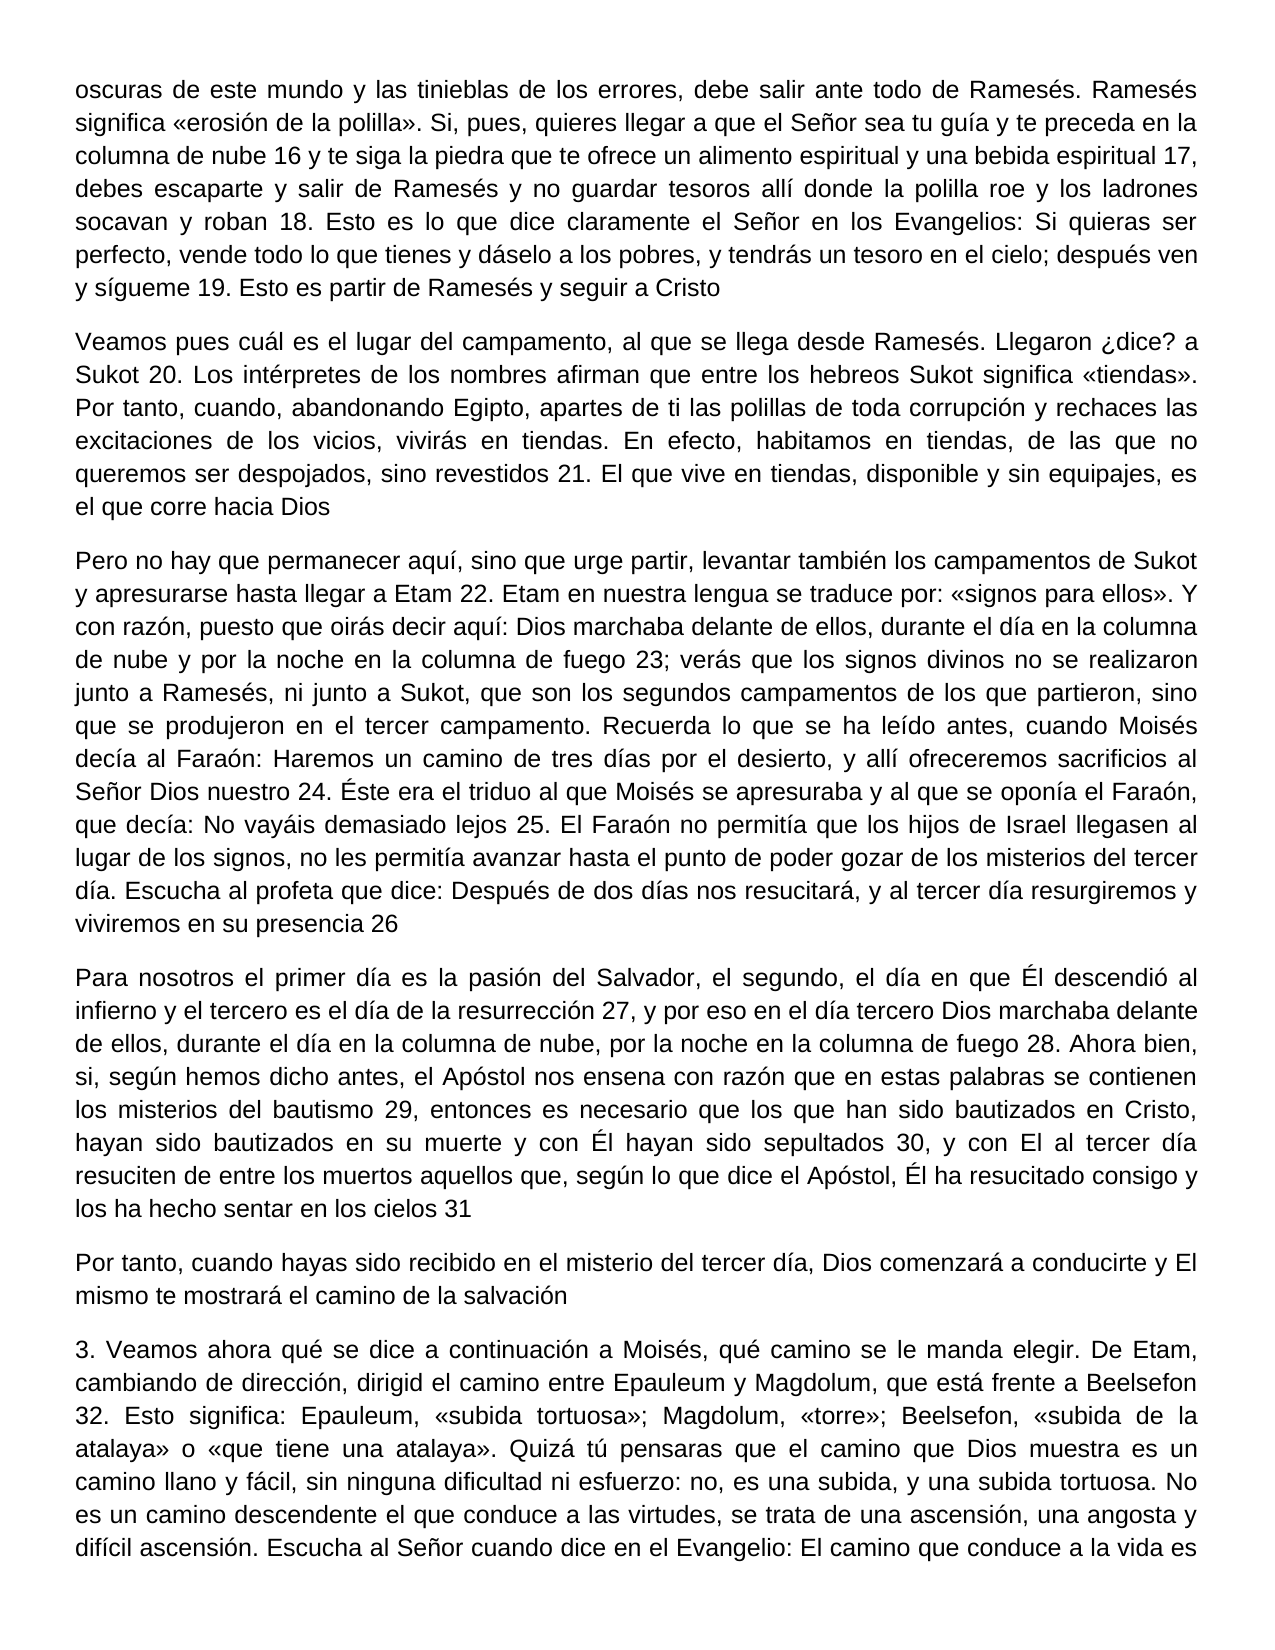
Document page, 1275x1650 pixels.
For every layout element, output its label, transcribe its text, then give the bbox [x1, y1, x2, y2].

text Pero no hay que permanecer aquí, sino que urge partir, levantar también los campamentos de Sukot y apresurarse hasta llegar a Etam 22. Etam en nuestra lengua se traduce por: «signos para ellos». Y con razón, puesto que oirás decir aquí: Dios marchaba delante de ellos, durante el día en la columna de nube y por la noche en la columna de fuego 23; verás que los signos divinos no se realizaron junto a Ramesés, ni junto a Sukot, que son los segundos campamentos de los que partieron, sino que se produjeron en el tercer campamento. Recuerda lo que se ha leído antes, cuando Moisés decía al Faraón: Haremos un camino de tres días por el desierto, y allí ofreceremos sacrificios al Señor Dios nuestro 24. Éste era el triduo al que Moisés se apresuraba y al que se oponía el Faraón, que decía: No vayáis demasiado lejos 25. El Faraón no permitía que los hijos de Israel llegasen al lugar de los signos, no les permitía avanzar hasta el punto de poder gozar de los misterios del tercer día. Escucha al profeta que dice: Después de dos días nos resucitará, y al tercer día resurgiremos y viviremos en su presencia 26 [75, 546, 1200, 938]
text Para nosotros el primer día es la pasión del Salvador, el segundo, el día en que Él descendió al infierno y el tercero es el día de la resurrección 27, y por eso en el día tercero Dios marchaba delante de ellos, durante el día en la columna de nube, por la noche en la columna de fuego 28. Ahora bien, si, según hemos dicho antes, el Apóstol nos ensena con razón que en estas palabras se contienen los misterios del bautismo 29, entonces es necesario que los que han sido bautizados en Cristo, hayan sido bautizados en su muerte y con Él hayan sido sepultados 30, y con El al tercer día resuciten de entre los muertos aquellos que, según lo que dice el Apóstol, Él ha resucitado consigo y los ha hecho sentar en los cielos 31 [75, 963, 1200, 1223]
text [75, 75, 1200, 302]
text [75, 1335, 1200, 1562]
text Por tanto, cuando hayas sido recibido en el misterio del tercer día, Dios comenzará a conducirte y El mismo te mostrará el camino de la salvación [75, 1248, 1200, 1310]
text Veamos pues cuál es el lugar del campamento, al que se llega desde Ramesés. Llegaron ¿dice? a Sukot 20. Los intérpretes de los nombres afirman que entre los hebreos Sukot significa «tiendas». Por tanto, cuando, abandonando Egipto, apartes de ti las polillas de toda corrupción y rechaces las excitaciones de los vicios, vivirás en tiendas. En efecto, habitamos en tiendas, de las que no queremos ser despojados, sino revestidos 21. El que vive en tiendas, disponible y sin equipajes, es el que corre hacia Dios [75, 327, 1200, 521]
